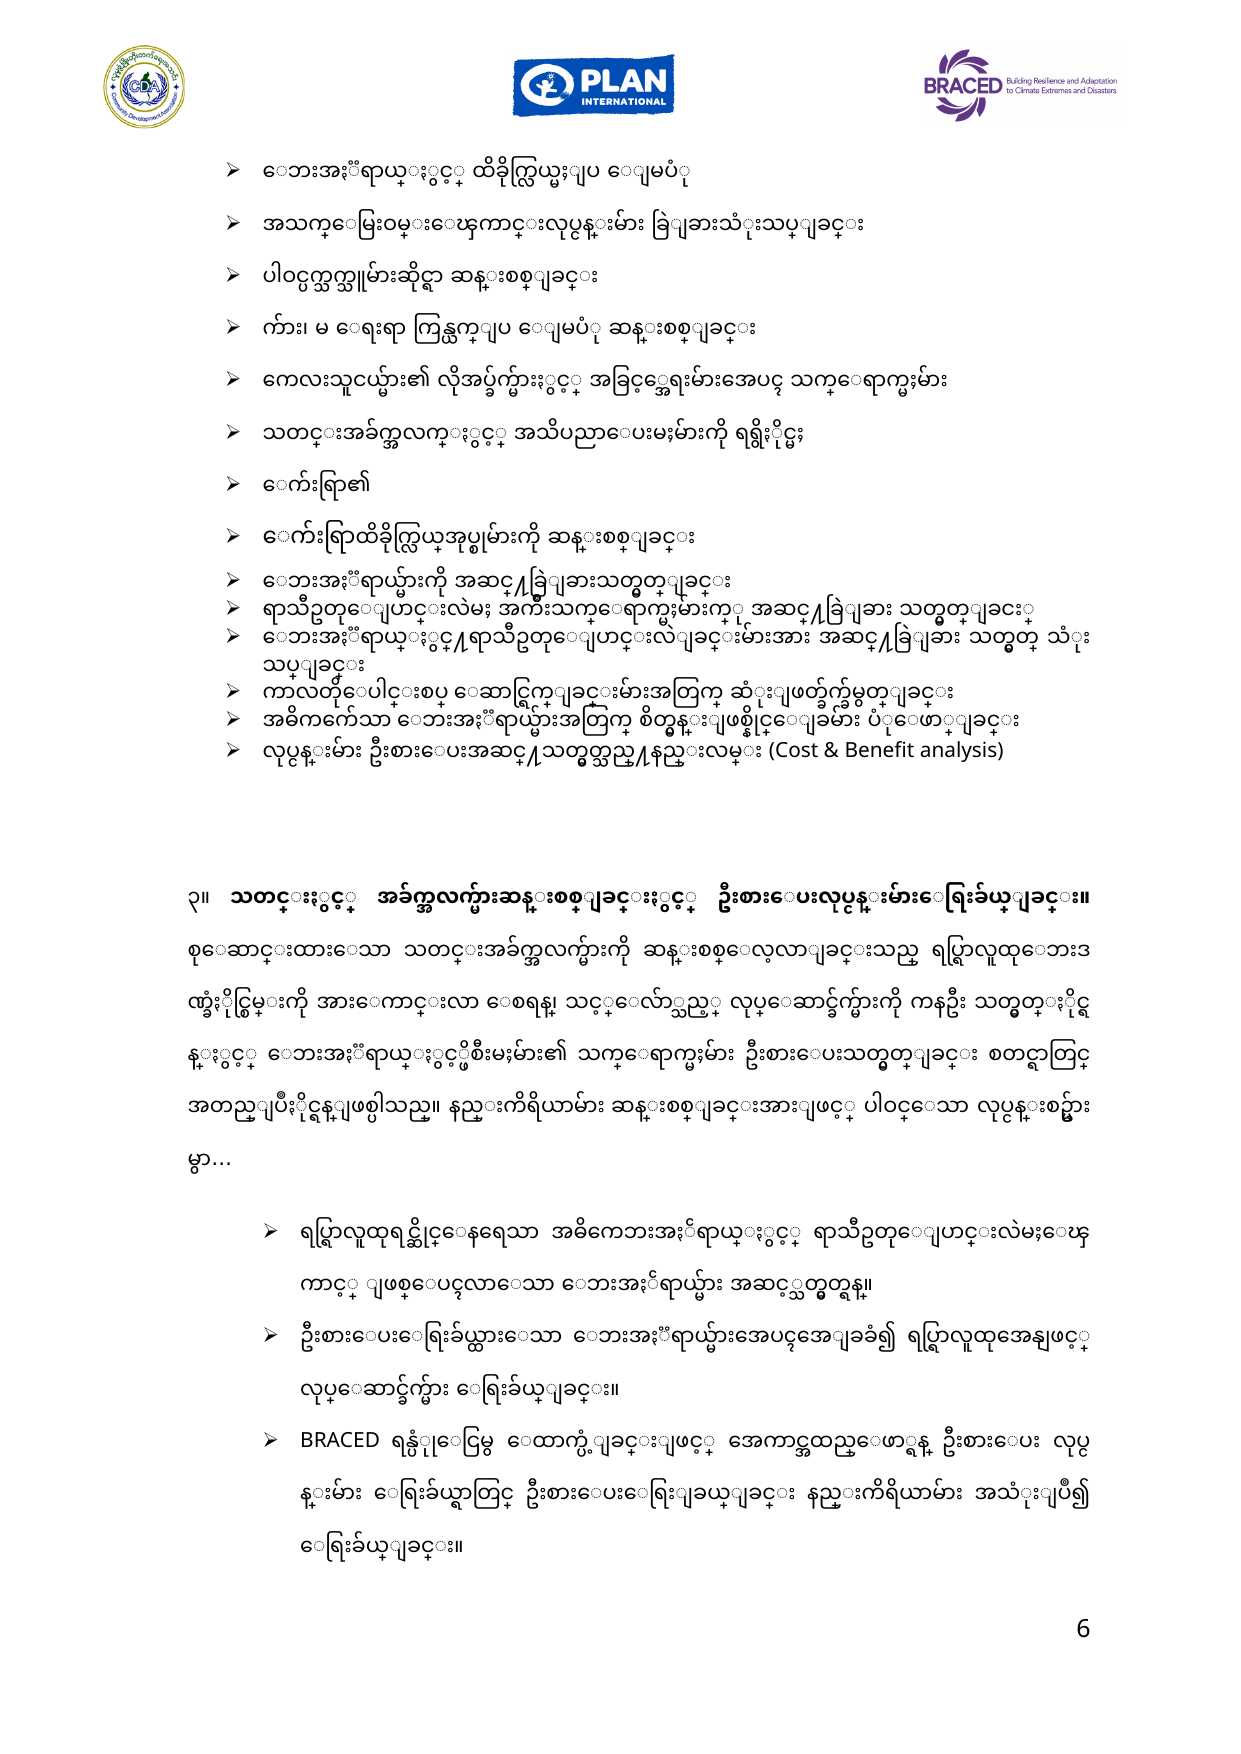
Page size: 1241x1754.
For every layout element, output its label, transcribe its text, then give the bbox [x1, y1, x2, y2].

picture [103, 45, 185, 129]
list ေဘးအႏၱရာယ္မ်ားကို အဆင္႔ခြဲျခားသတ္မွတ္ျခင္း [532, 568, 1090, 593]
list အသက္ေမြးဝမ္းေၾကာင္းလုပ္ငန္းမ်ား ခြဲျခားသံုးသပ္ျခင္း [225, 202, 1090, 248]
list သတင္းအခ်က္အလက္ႏွင့္ အသိပညာေပးမႈမ်ားကို ရရွိႏိုင္မႈ [225, 411, 1090, 457]
list ကာလတိုေပါင္းစပ္ ေဆာင္ရြက္ျခင္းမ်ားအတြက္ ဆံုးျဖတ္ခ်က္ခ်မွတ္ျခင္း [675, 679, 1090, 704]
picture [509, 52, 678, 120]
list ရာသီဥတုေျပာင္းလဲမႈ အက်ိဳးသက္ေရာက္မႈမ်ားက္ု အဆင္႔ခြဲျခား သတ္မွတ္ျခငး္ [225, 596, 827, 620]
list ေက်းရြာထိခိုက္လြယ္အုပ္စုမ်ားကို ဆန္းစစ္ျခင္း [225, 516, 1090, 562]
list ေဘးအႏၱရာယ္ႏွင္႔ရာသီဥတုေျပာင္းလဲျခင္းမ်ားအား အဆင္႔ခြဲျခား သတ္မွတ္ သံုးသပ္ျခင္း [225, 624, 1090, 676]
list ေဘးအႏၱရာယ္ႏွင့္ ထိခိုက္လြယ္မႈျပ ေျမပံု [225, 150, 1090, 196]
list ပါဝင္ပက္သက္သူမ်ားဆိုင္ရာ ဆန္းစစ္ျခင္း [225, 254, 1090, 300]
picture [920, 45, 1122, 125]
list ဦးစားေပးေရြးခ်ယ္ထားေသာ ေဘးအႏၱရာယ္မ်ားအေပၚအေျခခံ၍ ရပ္ရြာလူထုအေနျဖင့္ လုပ္ေဆာင္ခ်က္မ်ား ေရြးခ်ယ္ျခင္း။ [262, 1315, 1090, 1413]
list လုပ္ငန္းမ်ား ဦးစားေပးအဆင္႔သတ္မွတ္သည္႔နည္းလမ္း (Cost & Benefit analysis) [225, 735, 1090, 764]
list ကာလတိုေပါင္းစပ္ ေဆာင္ရြက္ျခင္းမ်ားအတြက္ ဆံုးျဖတ္ခ်က္ခ်မွတ္ျခင္း [225, 679, 514, 704]
list ကေလးသူငယ္မ်ား၏ လိုအပ္ခ်က္မ်ားႏွင့္ အခြင့္အေရးမ်ားအေပၚ သက္ေရာက္မႈမ်ား [225, 359, 1090, 405]
list ေက်းရြာ၏ ထိခိုက္လြယ္မႈႏွင့္ စြမ္းေဆာင္ရည္ကို ဆန္းစစ္ျခင္း [225, 464, 1090, 509]
list က်ား၊ မ ေရးရာ ကြန္ယက္ျပ ေျမပံု ဆန္းစစ္ျခင္း [225, 307, 1090, 352]
list အဓိကက်ေသာ ေဘးအႏၱရာယ္မ်ားအတြက္ စိတ္မွန္းျဖစ္နိုင္ေျခမ်ား ပံုေဖာ္ျခင္း [585, 707, 1090, 732]
text ၃။ သတင္းႏွင့္ အခ်က္အလက္မ်ားဆန္းစစ္ျခင္းႏွင့္ ဦးစားေပးလုပ္ငန္းမ်ားေရြးခ်ယ္ျခင္း။ စုေဆာင္းထားေသာ သတင္းအခ်က္အလက္မ်ားကို ဆန္းစစ္ေလ့လာျခင္းသည္ ရပ္ရြာလူထုေဘးဒဏ္ခံႏိုင္စြမ္းကို အားေကာင္းလာ ေစရန္၊ သင့္ေလ်ာ္သည့္ လုပ္ေဆာင္ခ်က္မ်ားကို ကနဦး သတ္မွတ္ႏိုင္ရန္ႏွင့္ ေဘးအႏၱရာယ္ႏွင့္ဖိစီးမႈမ်ား၏ သက္ေရာက္မႈမ်ား ဦးစားေပးသတ္မွတ္ျခင္း စတင္ရာတြင္ အတည္ျပဳႏိုင္ရန္ျဖစ္ပါသည္။ နည္းကိရိယာမ်ား ဆန္းစစ္ျခင္းအားျဖင့္ ပါဝင္ေသာ လုပ္ငန္းစဥ္မ်ားမွာ… [187, 876, 1090, 1183]
list ေဘးအႏၱရာယ္မ်ားကို အဆင္႔ခြဲျခားသတ္မွတ္ျခင္း [225, 568, 530, 593]
list ကာလတိုေပါင္းစပ္ ေဆာင္ရြက္ျခင္းမ်ားအတြက္ ဆံုးျဖတ္ခ်က္ခ်မွတ္ျခင္း [516, 679, 673, 704]
list BRACED ရန္ပံုုေငြမွ ေထာက္ပံ့ျခင္းျဖင့္ အေကာင္အထည္ေဖာ္ရန္ ဦးစားေပး လုပ္ငန္းမ်ား ေရြးခ်ယ္ရာတြင္ ဦးစားေပးေရြးျခယ္ျခင္း နည္းကိရိယာမ်ား အသံုးျပဳ၍ ေရြးခ်ယ္ျခင္း။ [262, 1420, 1090, 1570]
list အဓိကက်ေသာ ေဘးအႏၱရာယ္မ်ားအတြက္ စိတ္မွန္းျဖစ္နိုင္ေျခမ်ား ပံုေဖာ္ျခင္း [225, 707, 583, 732]
list ရပ္ရြာလူထုရင္ဆိုင္ေနရေသာ အဓိကေဘးအႏၲရာယ္ႏွင့္ ရာသီဥတုေျပာင္းလဲမႈေၾကာင့္ ျဖစ္ေပၚလာေသာ ေဘးအႏၲရာယ္မ်ား အဆင့္သတ္မွတ္ရန္။ [262, 1211, 1090, 1308]
list ရာသီဥတုေျပာင္းလဲမႈ အက်ိဳးသက္ေရာက္မႈမ်ားက္ု အဆင္႔ခြဲျခား သတ္မွတ္ျခငး္ [829, 596, 1090, 620]
